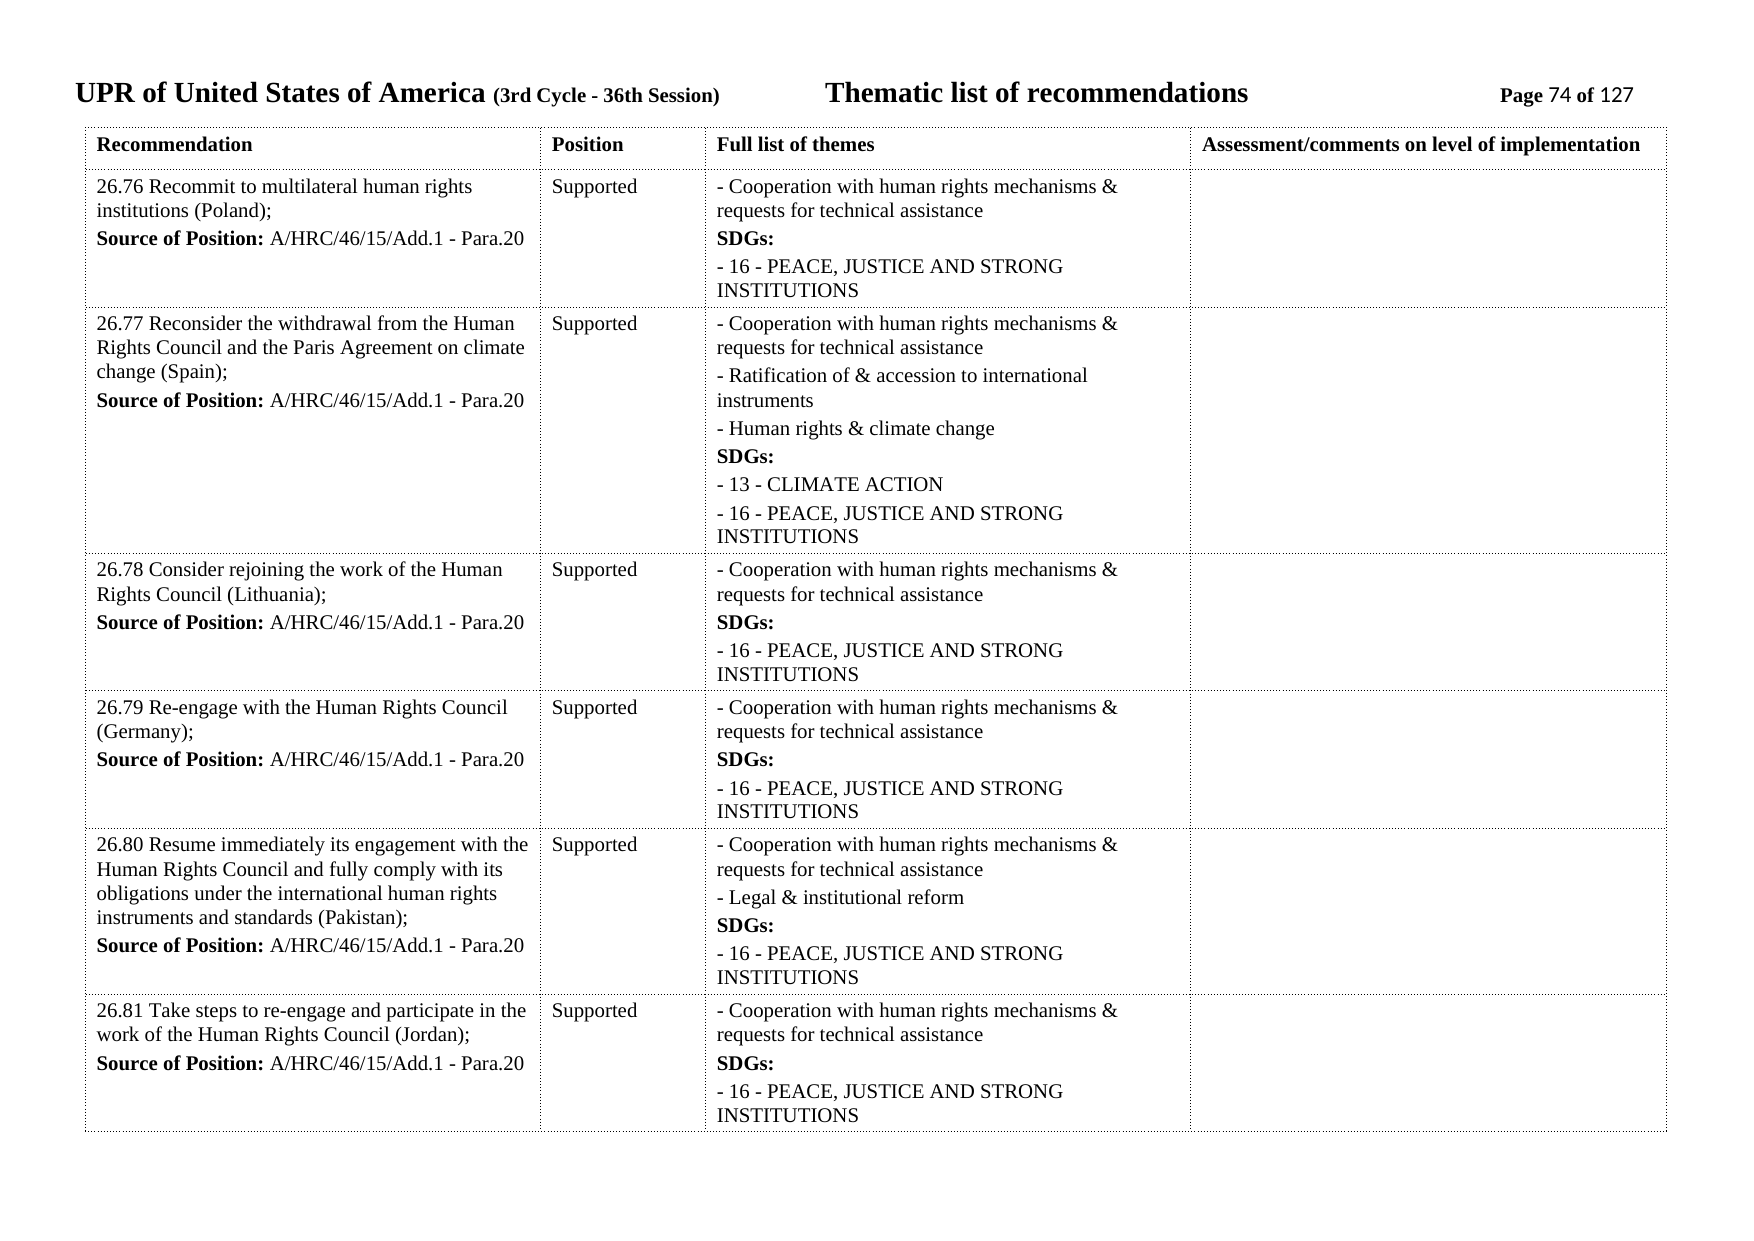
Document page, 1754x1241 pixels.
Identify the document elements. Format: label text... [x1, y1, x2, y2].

table_cell - Cooperation with human rights mechanisms & requests for technical assistance SDGs: - 16 - PEACE, JUSTICE AND STRONG INSTITUTIONS [705, 169, 1191, 306]
table_cell 26.78 Consider rejoining the work of the Human Rights Council (Lithuania); Source of Position: A/HRC/46/15/Add.1 - Para.20 [85, 553, 540, 690]
table_cell Supported [540, 306, 705, 553]
table_cell [1191, 828, 1667, 993]
table_cell 26.80 Resume immediately its engagement with the Human Rights Council and fully comply with its obligations under the international human rights instruments and standards (Pakistan); Source of Position: A/HRC/46/15/Add.1 - Para.20 [85, 828, 540, 993]
table_cell - Cooperation with human rights mechanisms & requests for technical assistance SDGs: - 16 - PEACE, JUSTICE AND STRONG INSTITUTIONS [705, 690, 1191, 828]
table_cell Supported [540, 169, 705, 306]
table_header Full list of themes [705, 127, 1191, 169]
table_cell - Cooperation with human rights mechanisms & requests for technical assistance SDGs: - 16 - PEACE, JUSTICE AND STRONG INSTITUTIONS [705, 553, 1191, 690]
table_header Assessment/comments on level of implementation [1191, 127, 1667, 169]
table_cell Supported [540, 828, 705, 993]
table_cell 26.76 Recommit to multilateral human rights institutions (Poland); Source of Position: A/HRC/46/15/Add.1 - Para.20 [85, 169, 540, 306]
table_header Recommendation [85, 127, 540, 169]
table_cell 26.81 Take steps to re-engage and participate in the work of the Human Rights Council (Jordan); Source of Position: A/HRC/46/15/Add.1 - Para.20 [85, 994, 540, 1131]
table_cell 26.77 Reconsider the withdrawal from the Human Rights Council and the Paris Agreement on climate change (Spain); Source of Position: A/HRC/46/15/Add.1 - Para.20 [85, 306, 540, 553]
table_cell [1191, 306, 1667, 553]
table_cell [1191, 690, 1667, 828]
table_cell [1191, 169, 1667, 306]
table_cell Supported [540, 553, 705, 690]
table_cell [1191, 994, 1667, 1131]
table_cell Supported [540, 994, 705, 1131]
table_cell 26.79 Re-engage with the Human Rights Council (Germany); Source of Position: A/HRC/46/15/Add.1 - Para.20 [85, 690, 540, 828]
table_cell - Cooperation with human rights mechanisms & requests for technical assistance - Ratification of & accession to international instruments - Human rights & climate change SDGs: - 13 - CLIMATE ACTION - 16 - PEACE, JUSTICE AND STRONG INSTITUTIONS [705, 306, 1191, 553]
table_cell - Cooperation with human rights mechanisms & requests for technical assistance SDGs: - 16 - PEACE, JUSTICE AND STRONG INSTITUTIONS [705, 994, 1191, 1131]
table_cell Supported [540, 690, 705, 828]
table_cell - Cooperation with human rights mechanisms & requests for technical assistance - Legal & institutional reform SDGs: - 16 - PEACE, JUSTICE AND STRONG INSTITUTIONS [705, 828, 1191, 993]
table_cell [1191, 553, 1667, 690]
table_header Position [540, 127, 705, 169]
